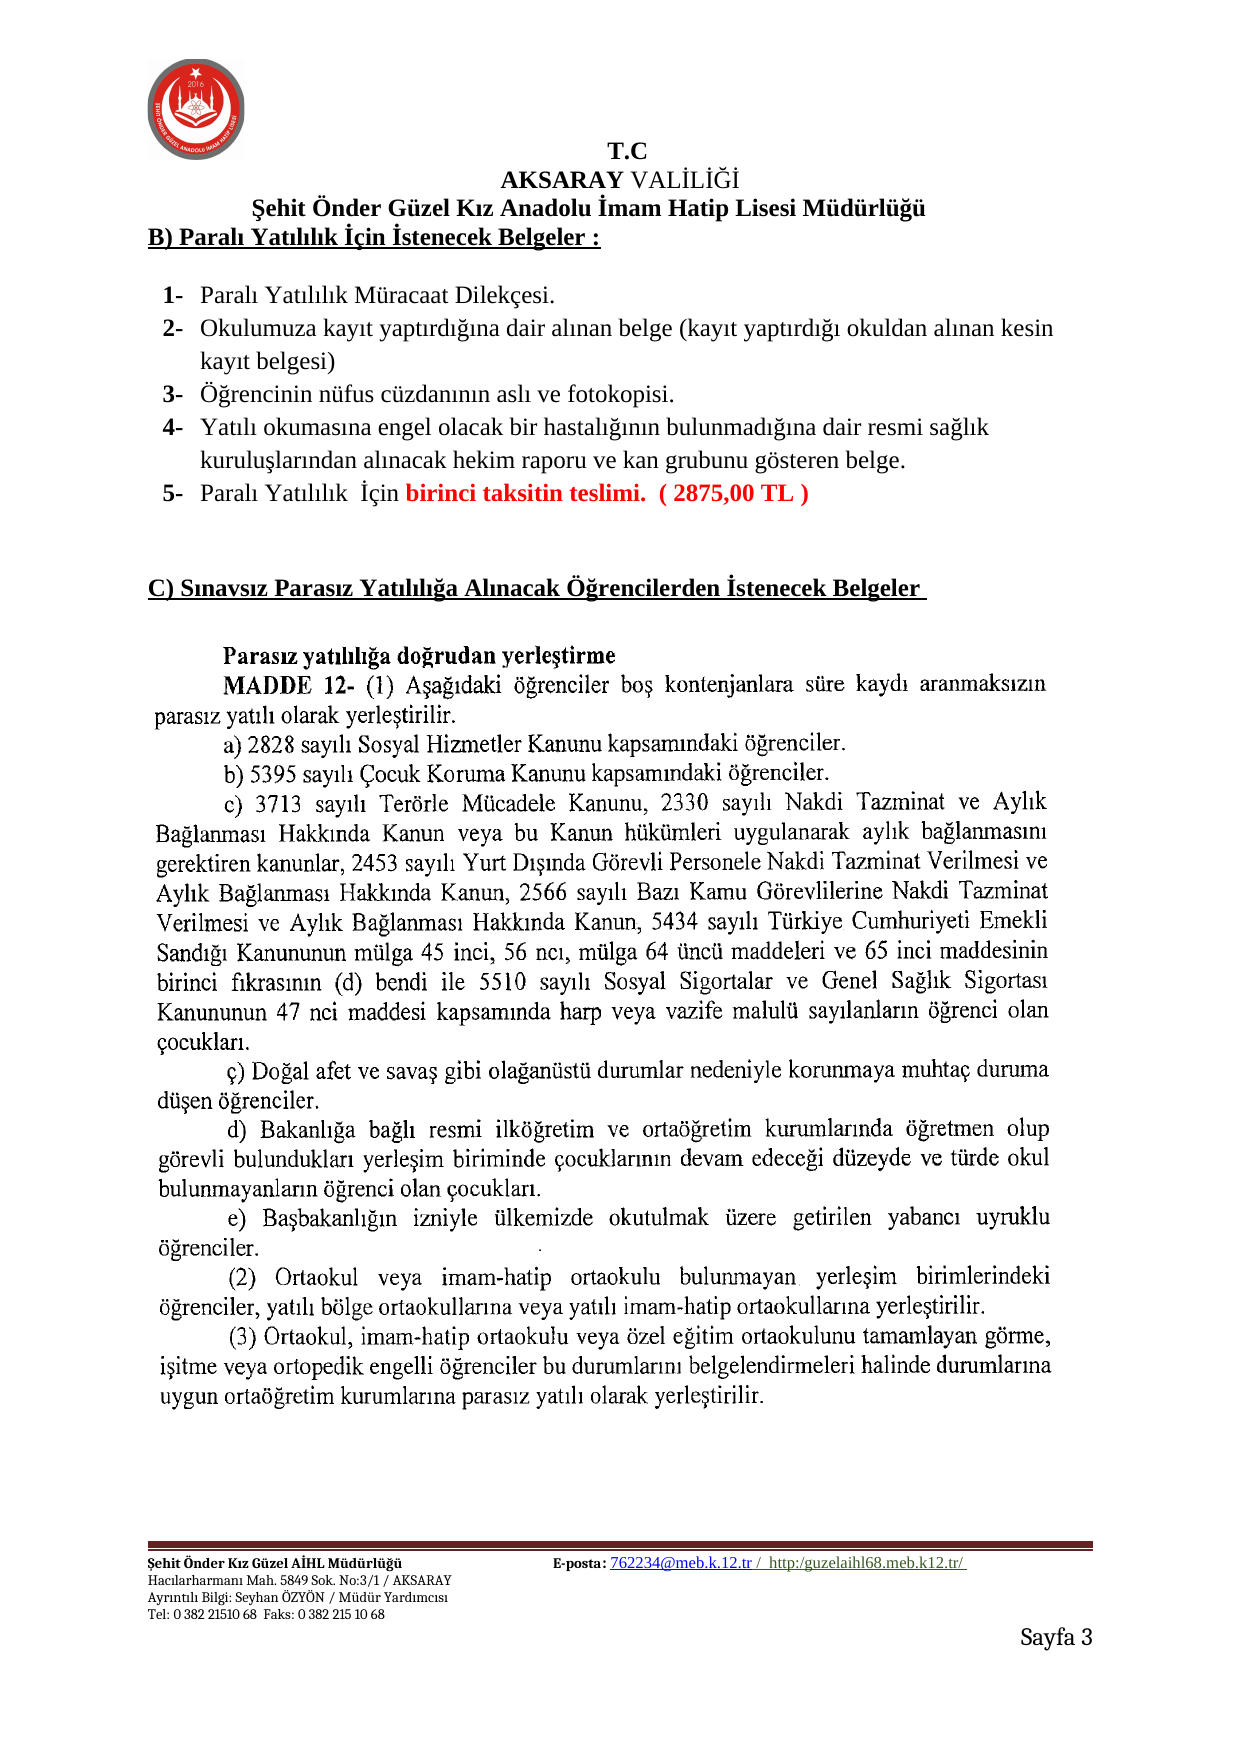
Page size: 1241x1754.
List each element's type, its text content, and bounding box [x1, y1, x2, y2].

list Paralı Yatılılık İçin birinci taksitin teslimi. ( 2875,00 TL ) [162, 478, 1093, 507]
text C) Sınavsız Parasız Yatılılığa Alınacak Öğrencilerden İstenecek Belgeler [148, 573, 1093, 602]
list Paralı Yatılılık Müracaat Dilekçesi. [162, 280, 1093, 309]
list Okulumuza kayıt yaptırdığına dair alınan belge (kayıt yaptırdığı okuldan alınan kesin kayıt belgesi) [162, 313, 1093, 375]
picture [147, 59, 245, 160]
list Öğrencinin nüfus cüzdanının aslı ve fotokopisi. [162, 379, 1093, 408]
text B) Paralı Yatılılık İçin İstenecek Belgeler : [148, 222, 1093, 251]
list Yatılı okumasına engel olacak bir hastalığının bulunmadığına dair resmi sağlık kuruluşlarından alınacak hekim raporu ve kan grubunu gösteren belge. [162, 412, 1093, 474]
